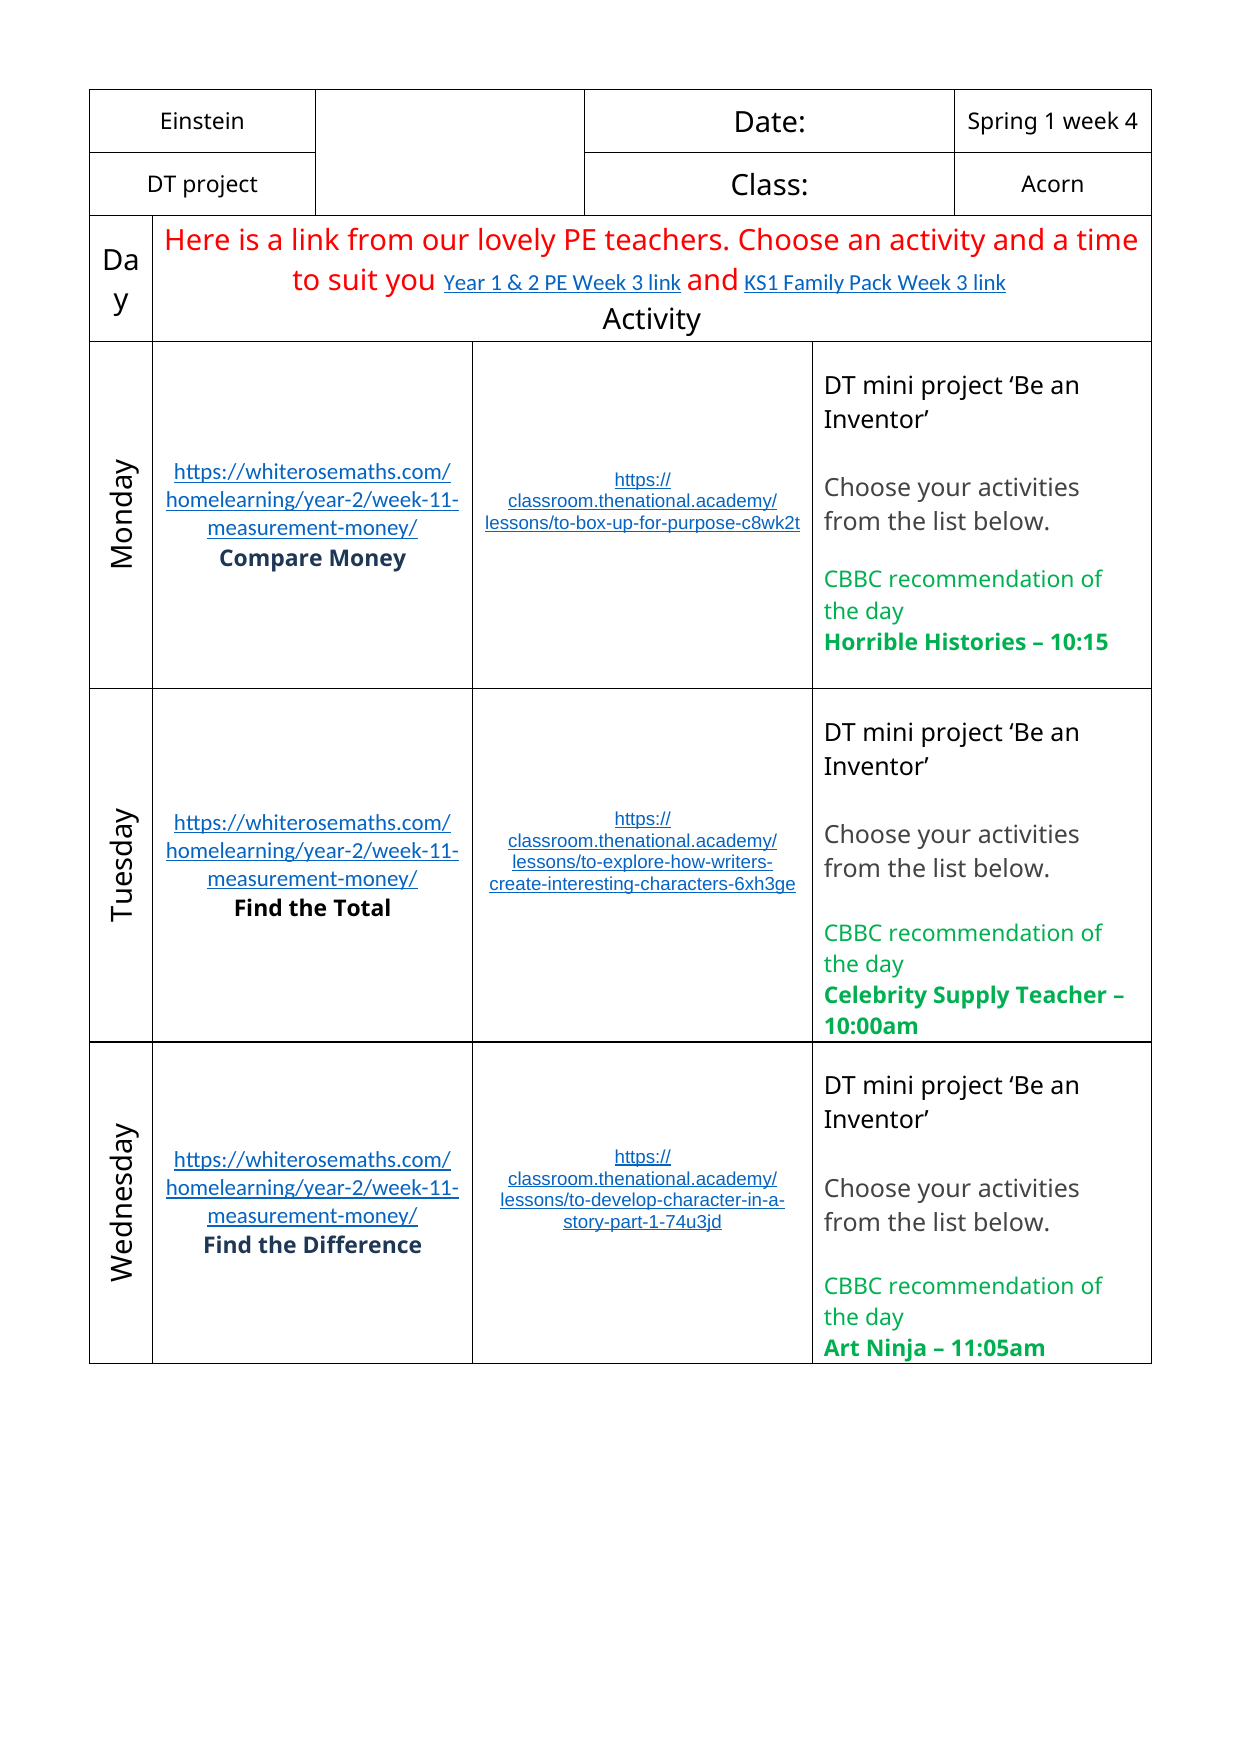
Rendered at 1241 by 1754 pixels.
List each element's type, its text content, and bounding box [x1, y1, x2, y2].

table_cell DT mini project ‘Be an Inventor’ Choose your activities from the list below. CBBC recommendation of the day Art Ninja – 11:05am [813, 1043, 1151, 1363]
table_cell Here is a link from our lovely PE teachers. Choose an activity and a time to suit you Year 1 & 2 PE Week 3 link and KS1 Family Pack Week 3 link Activity [153, 216, 1151, 341]
table_cell Acorn [955, 153, 1151, 215]
table_header Einstein [90, 90, 315, 152]
table_cell https://classroom.thenational.academy/lessons/to-box-up-for-purpose-c8wk2t [473, 342, 812, 688]
table_cell https://classroom.thenational.academy/lessons/to-develop-character-in-a-story-part-1-74u3jd [473, 1043, 812, 1363]
table_cell DT mini project ‘Be an Inventor’ Choose your activities from the list below. CBBC recommendation of the day Celebrity Supply Teacher – 10:00am [813, 689, 1151, 1041]
table_cell DT mini project ‘Be an Inventor’ Choose your activities from the list below. CBBC recommendation of the day Horrible Histories – 10:15 [813, 342, 1151, 688]
table_cell https://whiterosemaths.com/homelearning/year-2/week-11-measurement-money/ Find the Total [153, 689, 472, 1041]
table_cell Monday [90, 342, 152, 688]
table_cell Day [90, 216, 152, 341]
table_cell Wednesday [90, 1043, 152, 1363]
table_cell https://whiterosemaths.com/homelearning/year-2/week-11-measurement-money/ Find the Difference [153, 1043, 472, 1363]
table_cell https://whiterosemaths.com/homelearning/year-2/week-11-measurement-money/ Compare Money [153, 342, 472, 688]
table_header Spring 1 week 4 [955, 90, 1151, 152]
table_header [316, 90, 584, 215]
table_cell Tuesday [90, 689, 152, 1041]
table_cell https://classroom.thenational.academy/lessons/to-explore-how-writers-create-interesting-characters-6xh3ge [473, 689, 812, 1041]
table_cell Class: [585, 153, 954, 215]
table_header Date: [585, 90, 954, 152]
table_cell DT project [90, 153, 315, 215]
